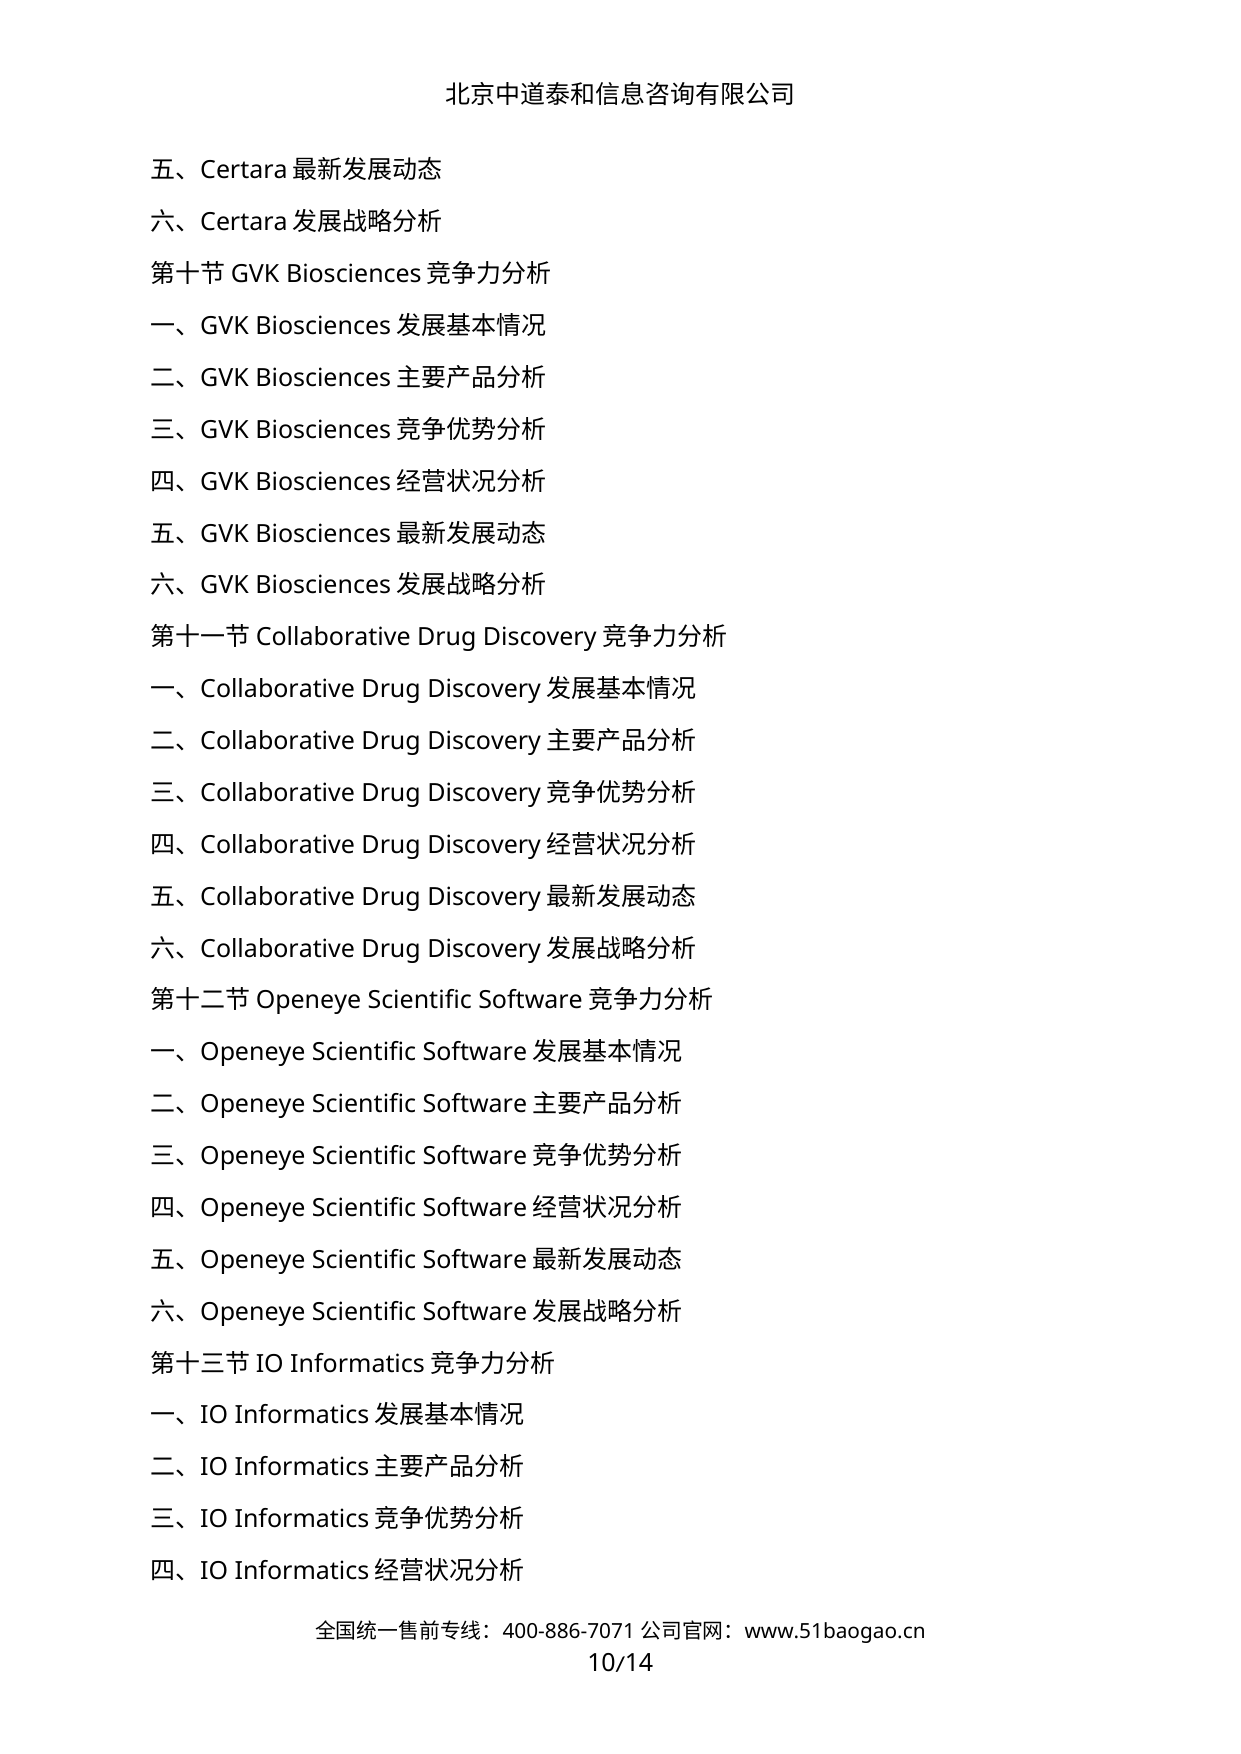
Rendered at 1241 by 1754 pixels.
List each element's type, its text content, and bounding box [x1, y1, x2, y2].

text 三、IO Informatics竞争优势分析 [150, 1499, 1090, 1535]
text 五、Certara最新发展动态 [150, 150, 1090, 186]
text 一、Collaborative Drug Discovery发展基本情况 [150, 669, 1090, 705]
text 二、Openeye Scientific Software主要产品分析 [150, 1084, 1090, 1120]
text 四、Openeye Scientific Software经营状况分析 [150, 1187, 1090, 1224]
text 三、GVK Biosciences竞争优势分析 [150, 409, 1090, 446]
text 五、GVK Biosciences最新发展动态 [150, 513, 1090, 549]
text 六、Openeye Scientific Software发展战略分析 [150, 1291, 1090, 1327]
text 第十一节 Collaborative Drug Discovery竞争力分析 [150, 617, 1090, 653]
text 第十二节 Openeye Scientific Software竞争力分析 [150, 980, 1090, 1016]
text 第十三节 IO Informatics竞争力分析 [150, 1343, 1090, 1379]
text 二、GVK Biosciences主要产品分析 [150, 357, 1090, 394]
text 一、IO Informatics发展基本情况 [150, 1395, 1090, 1431]
text 四、GVK Biosciences经营状况分析 [150, 461, 1090, 497]
text 五、Collaborative Drug Discovery最新发展动态 [150, 876, 1090, 912]
text 三、Collaborative Drug Discovery竞争优势分析 [150, 772, 1090, 809]
text 一、Openeye Scientific Software发展基本情况 [150, 1032, 1090, 1068]
text 六、GVK Biosciences发展战略分析 [150, 565, 1090, 601]
text 六、Certara发展战略分析 [150, 202, 1090, 238]
text 四、IO Informatics经营状况分析 [150, 1551, 1090, 1587]
text 五、Openeye Scientific Software最新发展动态 [150, 1239, 1090, 1276]
text 三、Openeye Scientific Software竞争优势分析 [150, 1136, 1090, 1172]
text 四、Collaborative Drug Discovery经营状况分析 [150, 824, 1090, 861]
text 二、Collaborative Drug Discovery主要产品分析 [150, 721, 1090, 757]
text 二、IO Informatics主要产品分析 [150, 1447, 1090, 1483]
text 六、Collaborative Drug Discovery发展战略分析 [150, 928, 1090, 964]
text 一、GVK Biosciences发展基本情况 [150, 306, 1090, 342]
text 第十节 GVK Biosciences竞争力分析 [150, 254, 1090, 290]
